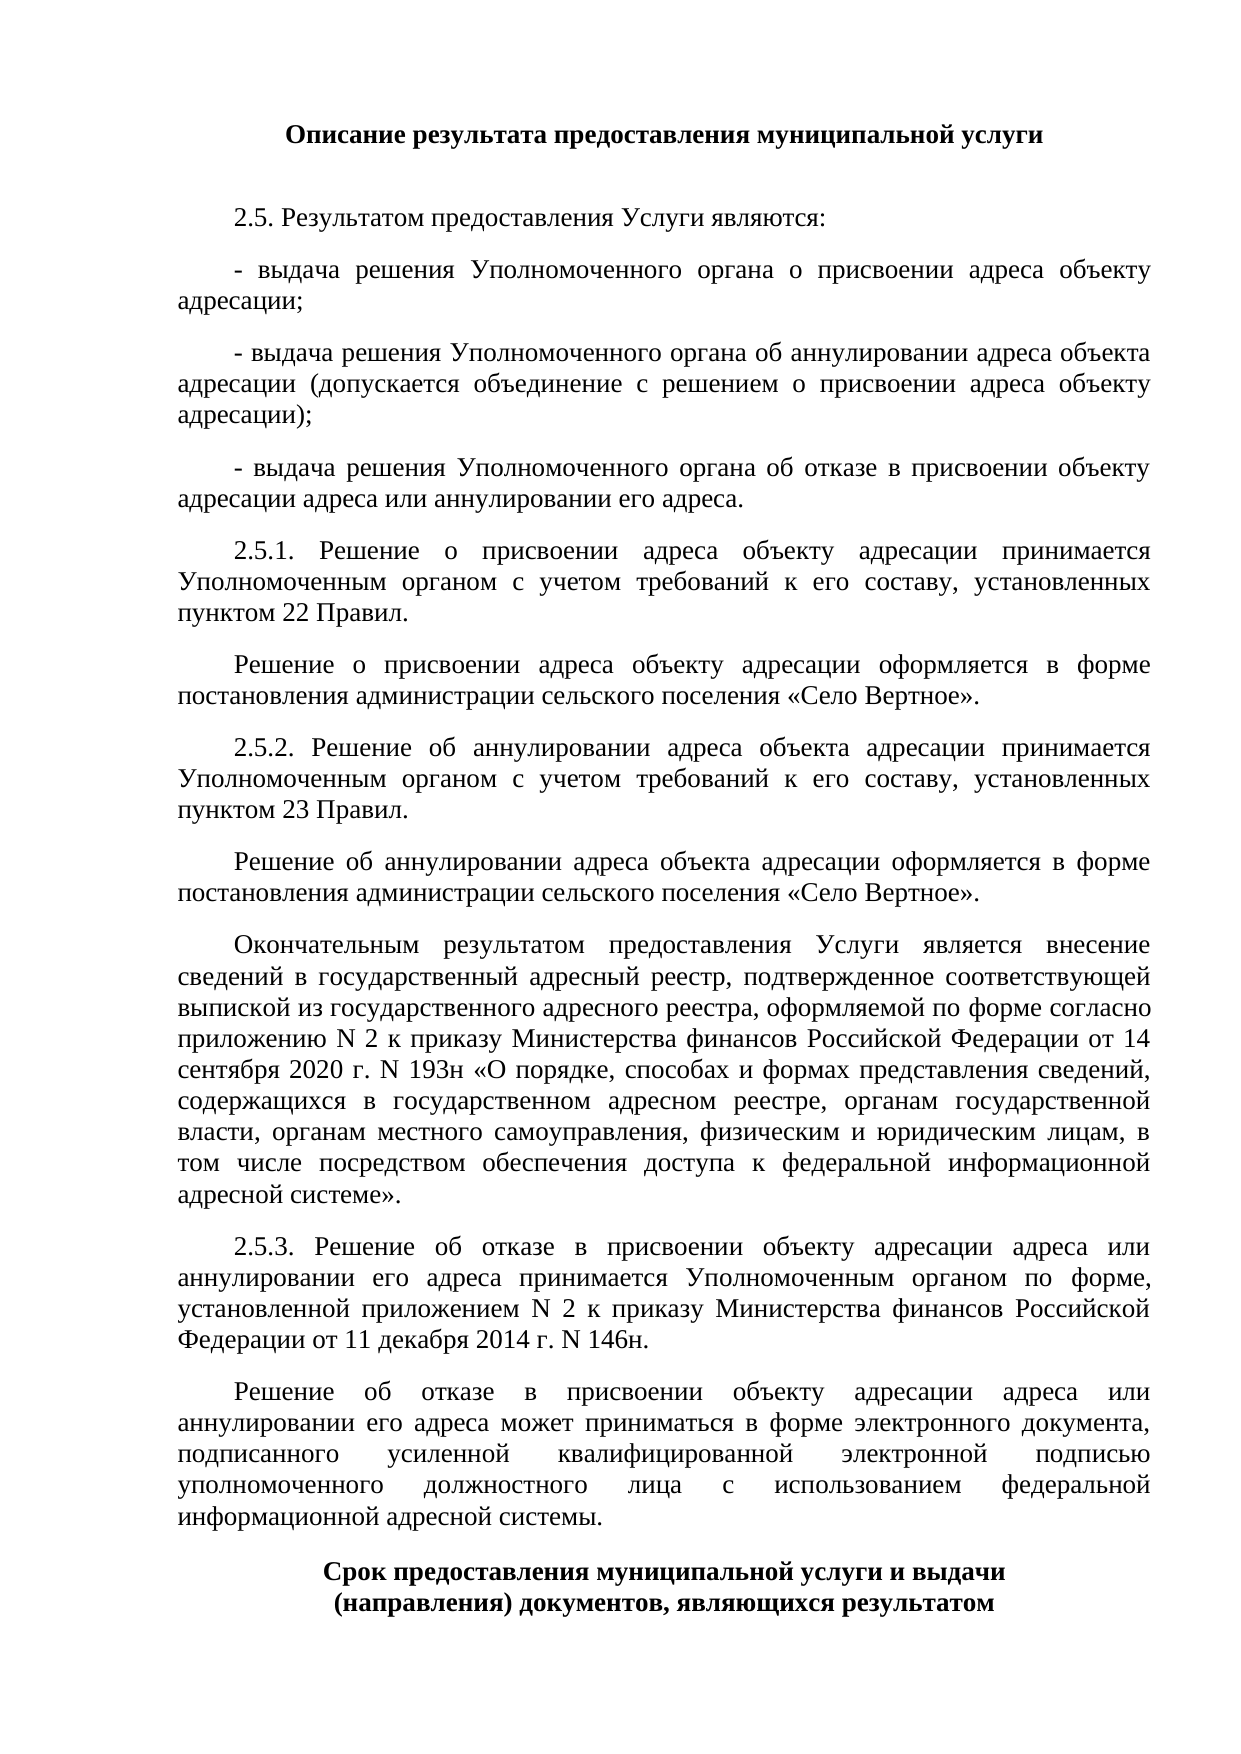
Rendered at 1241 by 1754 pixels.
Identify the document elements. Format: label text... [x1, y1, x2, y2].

text - выдача решения Уполномоченного органа об аннулировании адреса объекта адресации (допускается объединение с решением о присвоении адреса объекту адресации); [177, 336, 1152, 430]
text 2.5.2. Решение об аннулировании адреса объекта адресации принимается Уполномоченным органом с учетом требований к его составу, установленных пунктом 23 Правил. [177, 731, 1152, 824]
text 2.5.1. Решение о присвоении адреса объекту адресации принимается Уполномоченным органом с учетом требований к его составу, установленных пунктом 22 Правил. [177, 534, 1152, 627]
text Описание результата предоставления муниципальной услуги [177, 118, 1152, 149]
text 2.5. Результатом предоставления Услуги являются: [177, 201, 1152, 232]
text 2.5.3. Решение об отказе в присвоении объекту адресации адреса или аннулировании его адреса принимается Уполномоченным органом по форме, установленной приложением N 2 к приказу Министерства финансов Российской Федерации от 11 декабря 2014 г. N 146н. [177, 1230, 1152, 1354]
text (направления) документов, являющихся результатом [177, 1586, 1152, 1617]
text - выдача решения Уполномоченного органа о присвоении адреса объекту адресации; [177, 253, 1152, 316]
text Решение об аннулировании адреса объекта адресации оформляется в форме постановления администрации сельского поселения «Село Вертное». [177, 845, 1152, 908]
text - выдача решения Уполномоченного органа об отказе в присвоении объекту адресации адреса или аннулировании его адреса. [177, 451, 1152, 513]
text Окончательным результатом предоставления Услуги является внесение сведений в государственный адресный реестр, подтвержденное соответствующей выпиской из государственного адресного реестра, оформляемой по форме согласно приложению N 2 к приказу Министерства финансов Российской Федерации от 14 сентября 2020 г. N 193н «О порядке, способах и формах представления сведений, содержащихся в государственном адресном реестре, органам государственной власти, органам местного самоуправления, физическим и юридическим лицам, в том числе посредством обеспечения доступа к федеральной информационной адресной системе». [177, 928, 1152, 1209]
text Решение об отказе в присвоении объекту адресации адреса или аннулировании его адреса может приниматься в форме электронного документа, подписанного усиленной квалифицированной электронной подписью уполномоченного должностного лица с использованием федеральной информационной адресной системы. [177, 1375, 1152, 1531]
text Срок предоставления муниципальной услуги и выдачи [177, 1555, 1152, 1586]
text Решение о присвоении адреса объекту адресации оформляется в форме постановления администрации сельского поселения «Село Вертное». [177, 648, 1152, 710]
